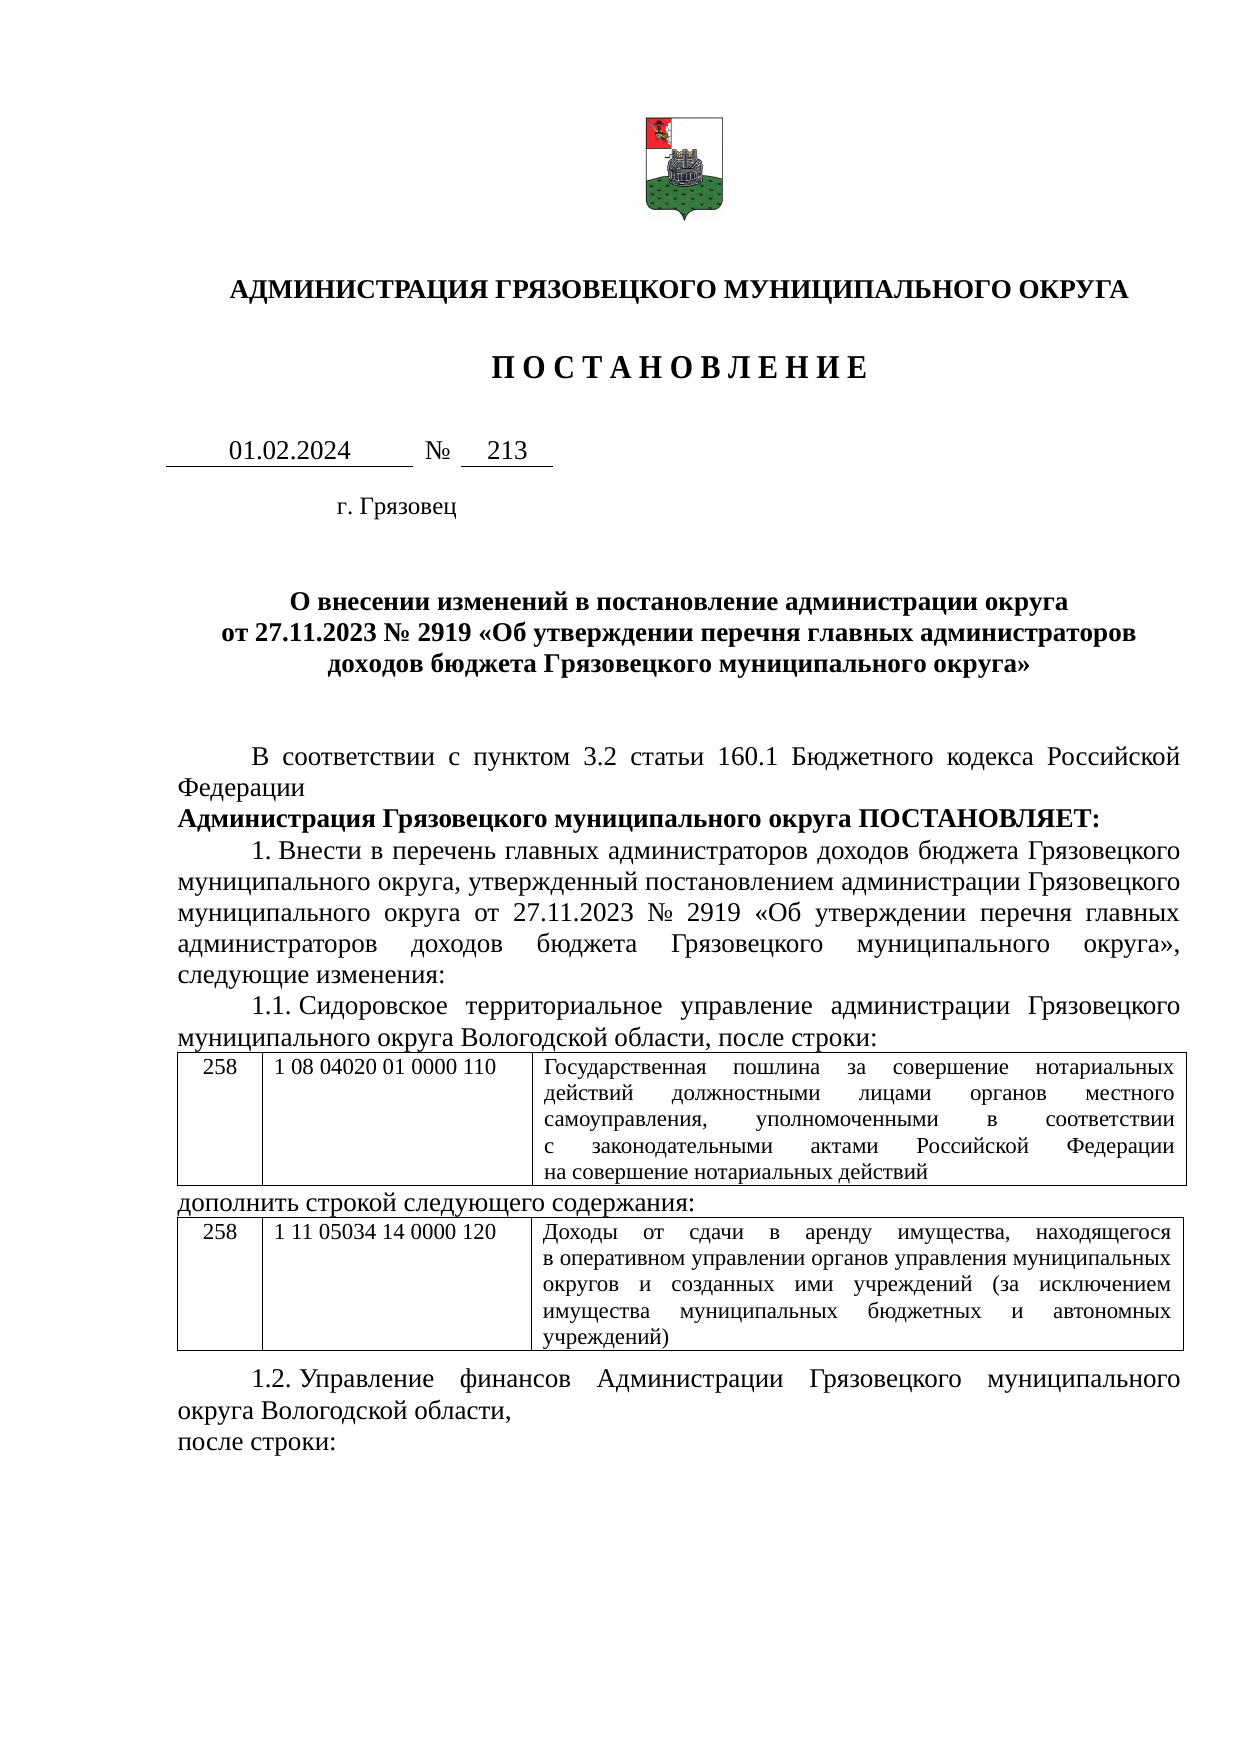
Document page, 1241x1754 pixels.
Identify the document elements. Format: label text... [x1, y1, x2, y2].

text дополнить строкой следующего содержания: [177, 1186, 1181, 1217]
subtitle АДМИНИСТРАЦИЯ ГРЯЗОВЕЦКОГО МУНИЦИПАЛЬНОГО ОКРУГА [177, 273, 1181, 304]
text Администрация Грязовецкого муниципального округа ПОСТАНОВЛЯЕТ: [177, 803, 1181, 834]
subtitle П О С Т А Н О В Л Е Н И Е [177, 347, 1181, 386]
text после строки: [177, 1425, 1181, 1456]
text 1. Внести в перечень главных администраторов доходов бюджета Грязовецкого муниципального округа, утвержденный постановлением администрации Грязовецкого муниципального округа от 27.11.2023 № 2919 «Об утверждении перечня главных администраторов доходов бюджета Грязовецкого муниципального округа», следующие изменения: [177, 834, 1181, 989]
table_header 213 [461, 434, 553, 466]
picture [644, 117, 724, 221]
text г. Грязовец [177, 491, 1181, 520]
text 1.2. Управление финансов Администрации Грязовецкого муниципального округа Вологодской области, [177, 1363, 1181, 1425]
table_header 01.02.2024 [166, 434, 413, 466]
text от 27.11.2023 № 2919 «Об утверждении перечня главных администраторов [177, 616, 1181, 647]
table_header Доходы от сдачи в аренду имущества, находящегося в оперативном управлении органов управления муниципальных округов и созданных ими учреждений (за исключением имущества муниципальных бюджетных и автономных учреждений) [532, 1218, 1183, 1349]
table_header 1 08 04020 01 0000 110 [263, 1053, 532, 1184]
table_header 258 [178, 1218, 262, 1349]
table_header 258 [178, 1053, 262, 1184]
table_header № [413, 434, 461, 466]
table_header Государственная пошлина за совершение нотариальных действий должностными лицами органов местного самоуправления, уполномоченными в соответствии с законодательными актами Российской Федерации на совершение нотариальных действий [533, 1053, 1186, 1184]
text доходов бюджета Грязовецкого муниципального округа» [177, 647, 1181, 678]
text В соответствии с пунктом 3.2 статьи 160.1 Бюджетного кодекса Российской Федерации [177, 740, 1181, 803]
text О внесении изменений в постановление администрации округа [177, 584, 1181, 616]
table_header 1 11 05034 14 0000 120 [263, 1218, 531, 1349]
text 1.1. Сидоровское территориальное управление администрации Грязовецкого муниципального округа Вологодской области, после строки: [177, 989, 1181, 1052]
